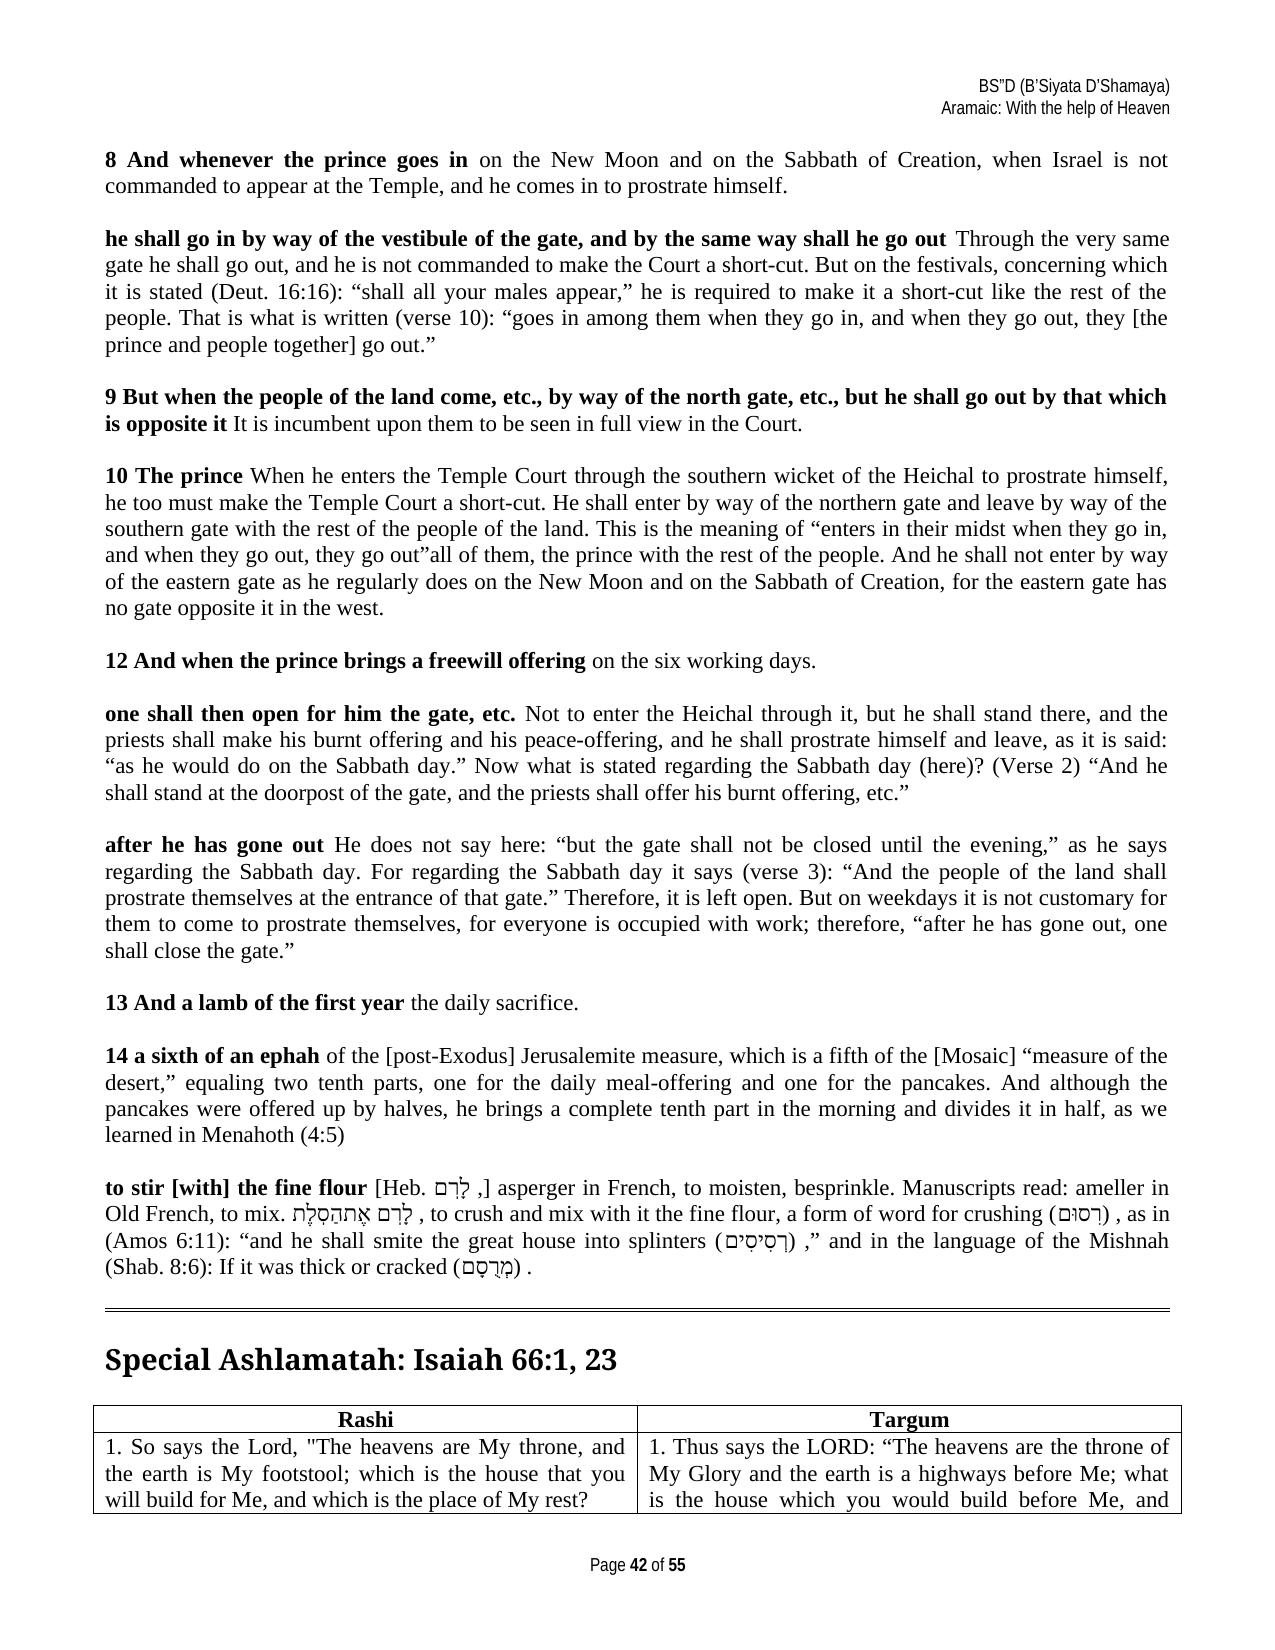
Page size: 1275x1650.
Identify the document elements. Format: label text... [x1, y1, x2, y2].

text after he has gone out He does not say here: “but the gate shall not be closed until the evening,” as he says regarding the Sabbath day. For regarding the Sabbath day it says (verse 3): “And the people of the land shall prostrate themselves at the entrance of that gate.” Therefore, it is left open. But on weekdays it is not customary for them to come to prostrate themselves, for everyone is occupied with work; therefore, “after he has gone out, one shall close the gate.” [105, 831, 1170, 963]
text Special Ashlamatah: Isaiah 66:1, 23 [105, 1339, 1170, 1378]
text 14 a sixth of an ephah of the [post-Exodus] Jerusalemite measure, which is a fifth of the [Mosaic] “measure of the desert,” equaling two tenth parts, one for the daily meal-offering and one for the pancakes. And although the pancakes were offered up by halves, he brings a complete tenth part in the morning and divides it in half, as we learned in Menahoth (4:5) [105, 1042, 1170, 1148]
table_header Targum [638, 1406, 1181, 1432]
text 13 And a lamb of the first year the daily sacrifice. [105, 989, 1170, 1016]
text 10 The prince When he enters the Temple Court through the southern wicket of the Heichal to prostrate himself, he too must make the Temple Court a short-cut. He shall enter by way of the northern gate and leave by way of the southern gate with the rest of the people of the land. This is the meaning of “enters in their midst when they go in, and when they go out, they go out”all of them, the prince with the rest of the people. And he shall not enter by way of the eastern gate as he regularly does on the New Moon and on the Sabbath of Creation, for the eastern gate has no gate opposite it in the west. [105, 462, 1170, 621]
text 8 And whenever the prince goes in on the New Moon and on the Sabbath of Creation, when Israel is not commanded to appear at the Temple, and he comes in to prostrate himself. [105, 146, 1170, 199]
text 9 But when the people of the land come, etc., by way of the north gate, etc., but he shall go out by that which is opposite it It is incumbent upon them to be seen in full view in the Court. [105, 383, 1170, 436]
table_header Rashi [94, 1406, 637, 1432]
text to stir [with] the fine flour [Heb. לָרֽם ,] asperger in French, to moisten, besprinkle. Manuscripts read: ameller in Old French, to mix. לָרֽם אֶתהַסֽלֶת , to crush and mix with it the fine flour, a form of word for crushing (רִסוּם) , as in (Amos 6:11): “and he shall smite the great house into splinters (רְסִיסִים) ,” and in the language of the Mishnah (Shab. 8:6): If it was thick or cracked (מְרֻסָם) . [105, 1174, 1170, 1279]
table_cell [94, 1433, 637, 1512]
text one shall then open for him the gate, etc. Not to enter the Heichal through it, but he shall stand there, and the priests shall make his burnt offering and his peace-offering, and he shall prostrate himself and leave, as it is said: “as he would do on the Sabbath day.” Now what is stated regarding the Sabbath day (here)? (Verse 2) “And he shall stand at the doorpost of the gate, and the priests shall offer his burnt offering, etc.” [105, 699, 1170, 805]
text 12 And when the prince brings a freewill offering on the six working days. [105, 647, 1170, 673]
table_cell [638, 1433, 1181, 1512]
text he shall go in by way of the vestibule of the gate, and by the same way shall he go out Through the very same gate he shall go out, and he is not commanded to make the Court a short-cut. But on the festivals, concerning which it is stated (Deut. 16:16): “shall all your males appear,” he is required to make it a short-cut like the rest of the people. That is what is written (verse 10): “goes in among them when they go in, and when they go out, they [the prince and people together] go out.” [105, 225, 1170, 357]
